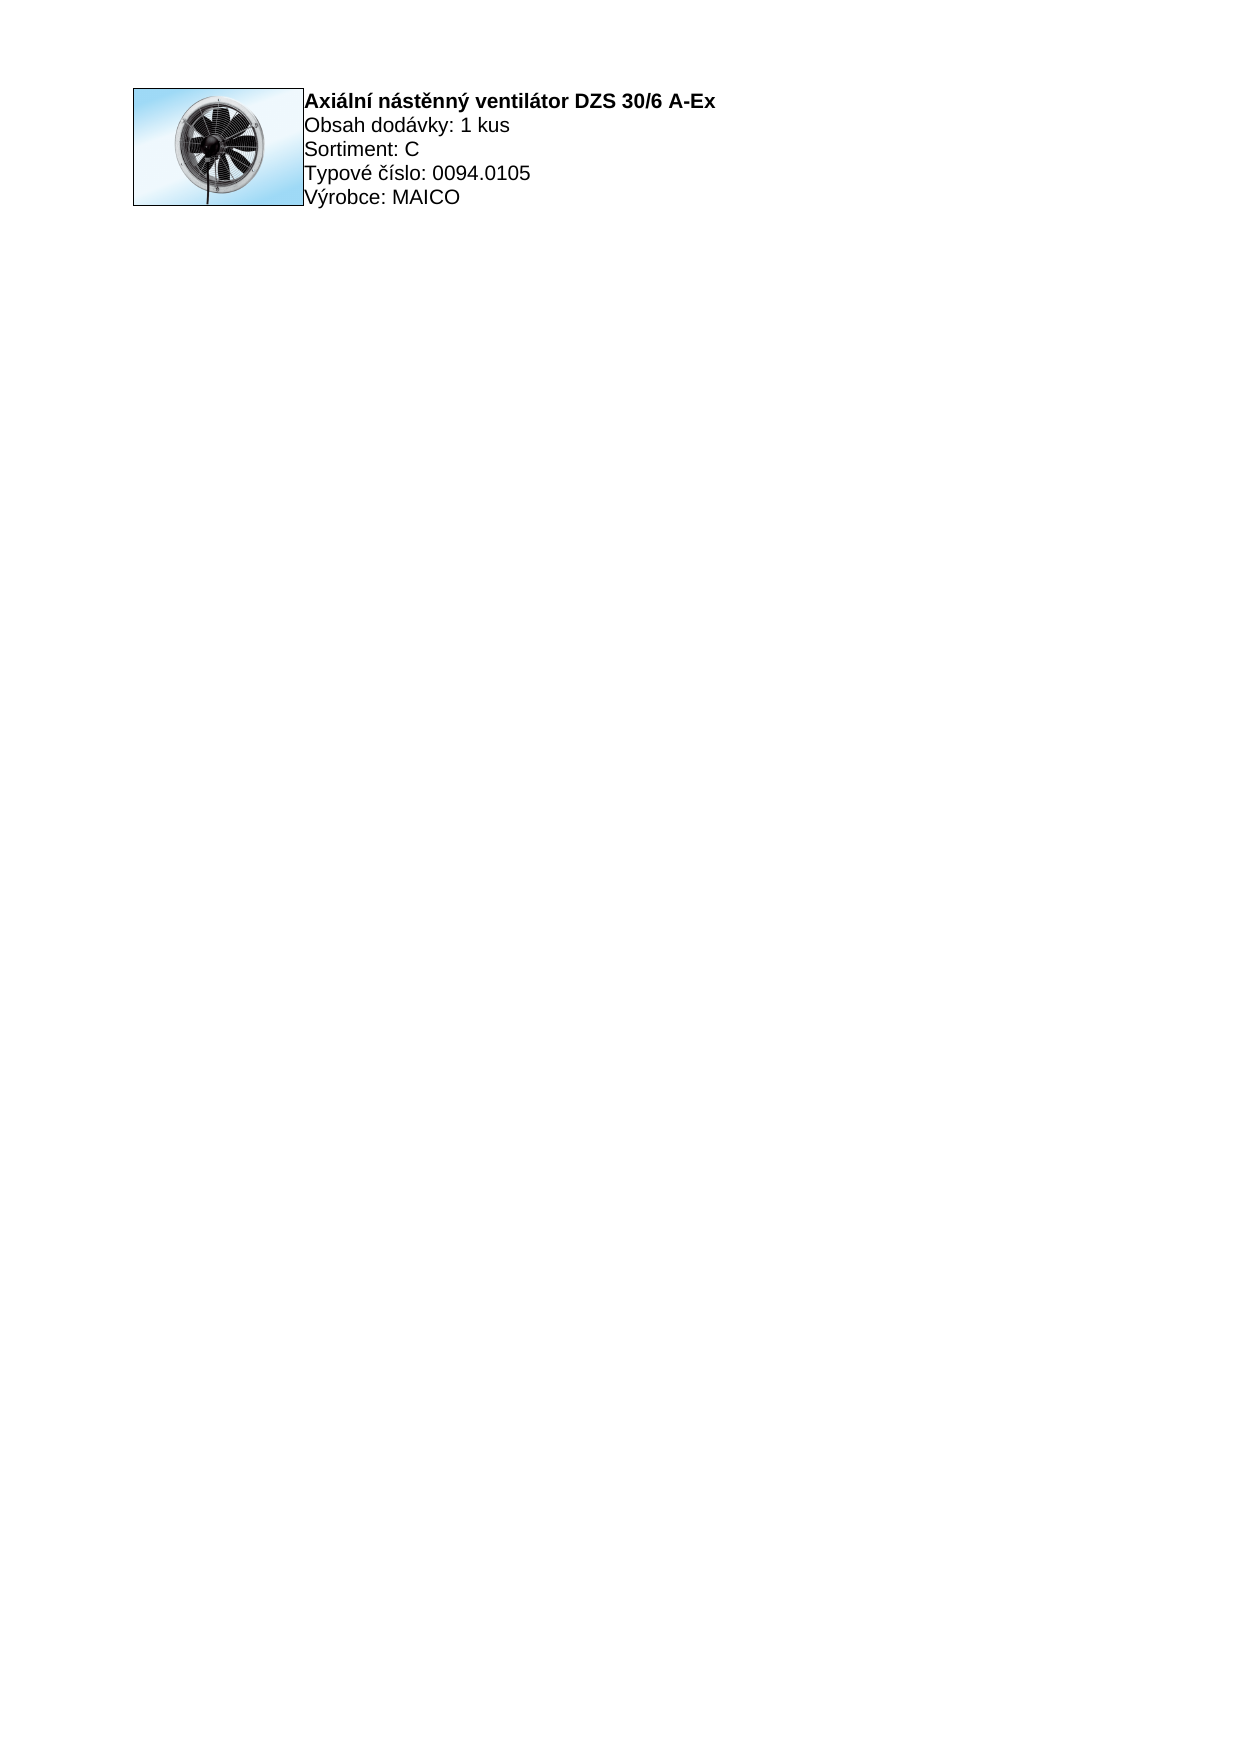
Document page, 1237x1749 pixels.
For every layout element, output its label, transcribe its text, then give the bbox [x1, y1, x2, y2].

picture [134, 89, 303, 205]
text Axiální nástěnný ventilátor DZS 30/6 A-ExObsah dodávky: 1 kusSortiment: C Typové číslo: 0094.0105Výrobce: MAICO [133, 89, 1148, 208]
